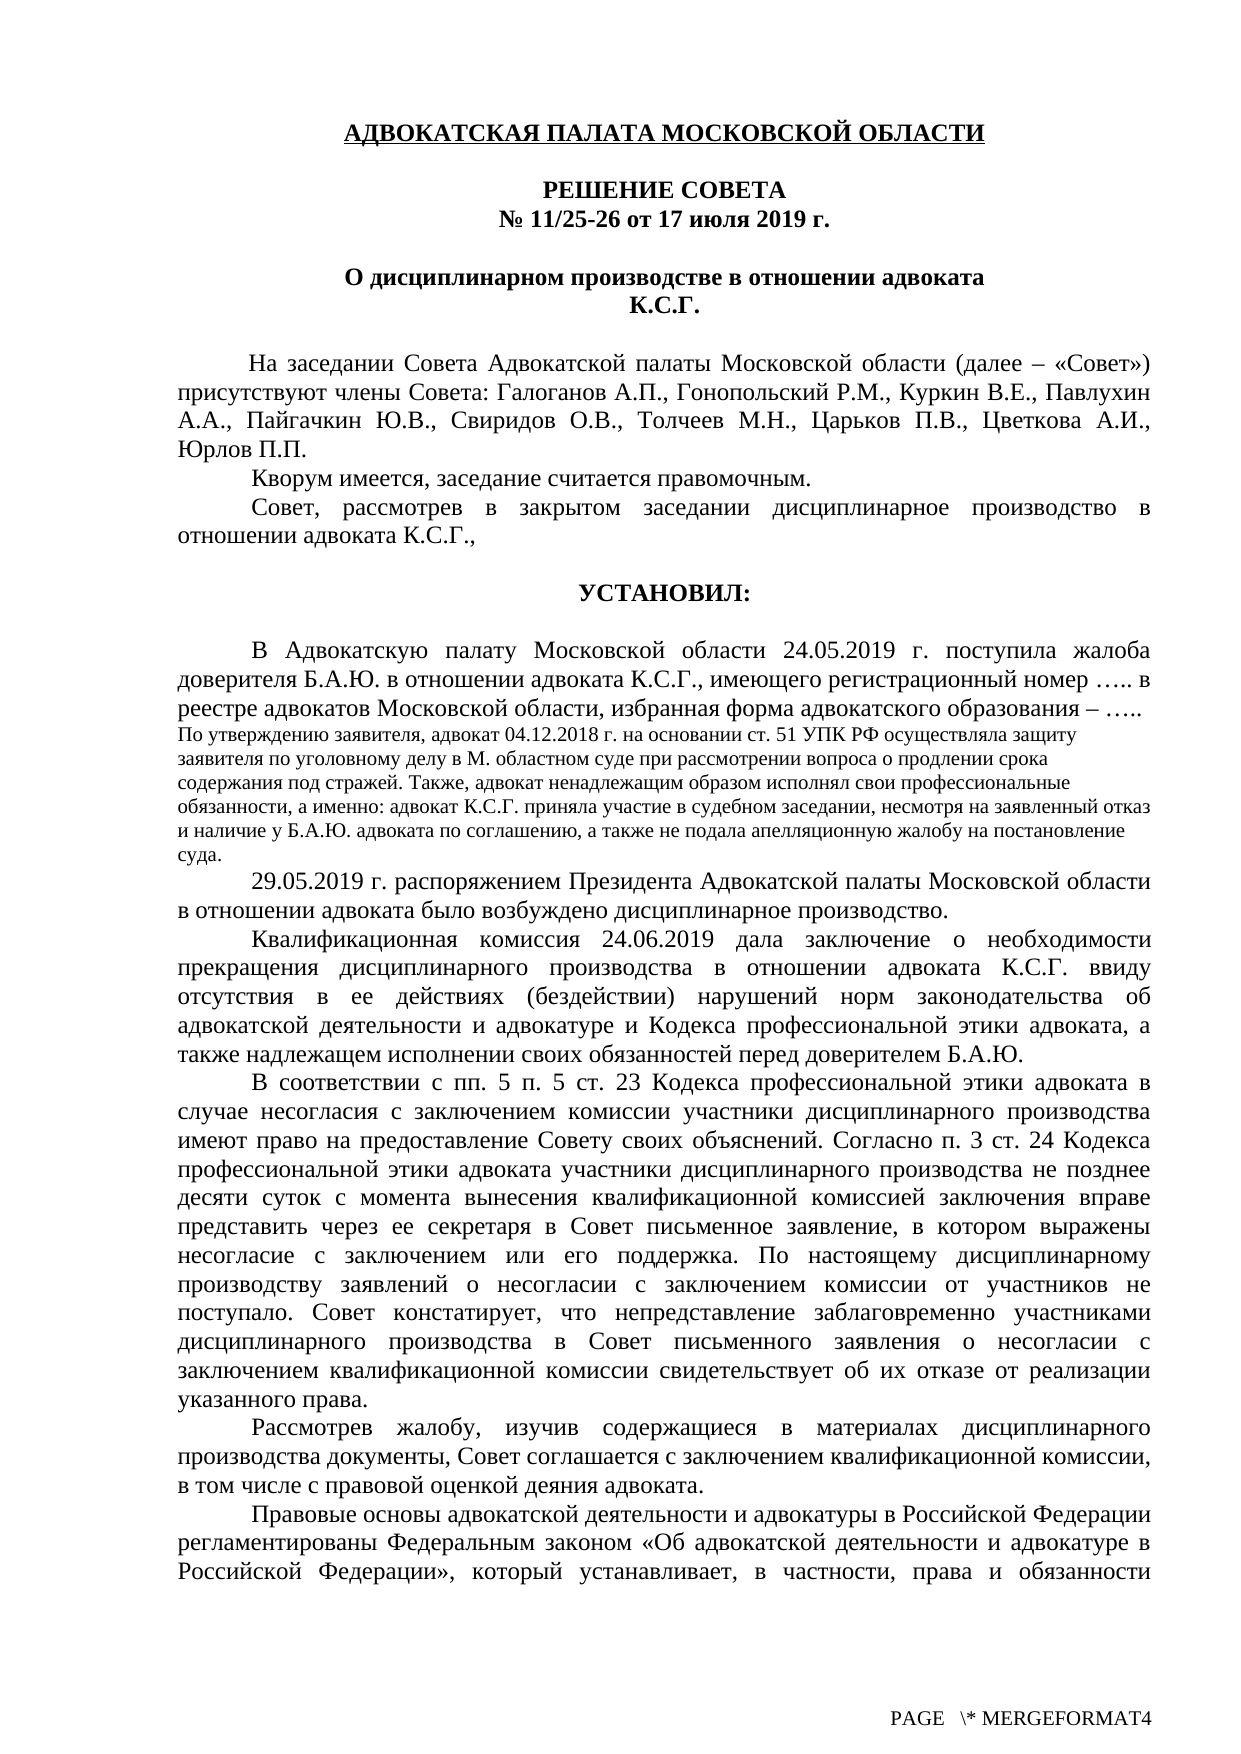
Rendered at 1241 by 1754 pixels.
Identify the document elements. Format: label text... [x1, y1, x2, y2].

text О дисциплинарном производстве в отношении адвоката [177, 262, 1152, 291]
subtitle Решение СОВЕТА [177, 176, 1152, 204]
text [177, 1499, 1152, 1585]
text В Адвокатскую палату Московской области 24.05.2019 г. поступила жалоба доверителя Б.А.Ю. в отношении адвоката К.С.Г., имеющего регистрационный номер ….. в реестре адвокатов Московской области, избранная форма адвокатского образования – ….. [177, 636, 1152, 722]
text Квалификационная комиссия 24.06.2019 дала заключение о необходимости прекращения дисциплинарного производства в отношении адвоката К.С.Г. ввиду отсутствия в ее действиях (бездействии) нарушений норм законодательства об адвокатской деятельности и адвокатуре и Кодекса профессиональной этики адвоката, а также надлежащем исполнении своих обязанностей перед доверителем Б.А.Ю. [177, 924, 1152, 1067]
text Кворум имеется, заседание считается правомочным. [177, 463, 1152, 492]
text Рассмотрев жалобу, изучив содержащиеся в материалах дисциплинарного производства документы, Совет соглашается с заключением квалификационной комиссии, в том числе с правовой оценкой деяния адвоката. [177, 1412, 1152, 1499]
text К.С.Г. [177, 291, 1152, 319]
text На заседании Совета Адвокатской палаты Московской области (далее – «Совет») присутствуют члены Совета: Галоганов А.П., Гонопольский Р.М., Куркин В.Е., Павлухин А.А., Пайгачкин Ю.В., Свиридов О.В., Толчеев М.Н., Царьков П.В., Цветкова А.И., Юрлов П.П. [177, 348, 1152, 463]
text 29.05.2019 г. распоряжением Президента Адвокатской палаты Московской области в отношении адвоката было возбуждено дисциплинарное производство. [177, 866, 1152, 924]
text УСТАНОВИЛ: [177, 578, 1152, 607]
text Совет, рассмотрев в закрытом заседании дисциплинарное производство в отношении адвоката К.С.Г., [177, 492, 1152, 549]
text адвокатская палата московской области [177, 118, 1152, 147]
text В соответствии с пп. 5 п. 5 ст. 23 Кодекса профессиональной этики адвоката в случае несогласия с заключением комиссии участники дисциплинарного производства имеют право на предоставление Совету своих объяснений. Согласно п. 3 ст. 24 Кодекса профессиональной этики адвоката участники дисциплинарного производства не позднее десяти суток с момента вынесения квалификационной комиссией заключения вправе представить через ее секретаря в Совет письменное заявление, в котором выражены несогласие с заключением или его поддержка. По настоящему дисциплинарному производству заявлений о несогласии с заключением комиссии от участников не поступало. Совет констатирует, что непредставление заблаговременно участниками дисциплинарного производства в Совет письменного заявления о несогласии с заключением квалификационной комиссии свидетельствует об их отказе от реализации указанного права. [177, 1067, 1152, 1412]
text № 11/25-26 от 17 июля 2019 г. [177, 204, 1152, 233]
